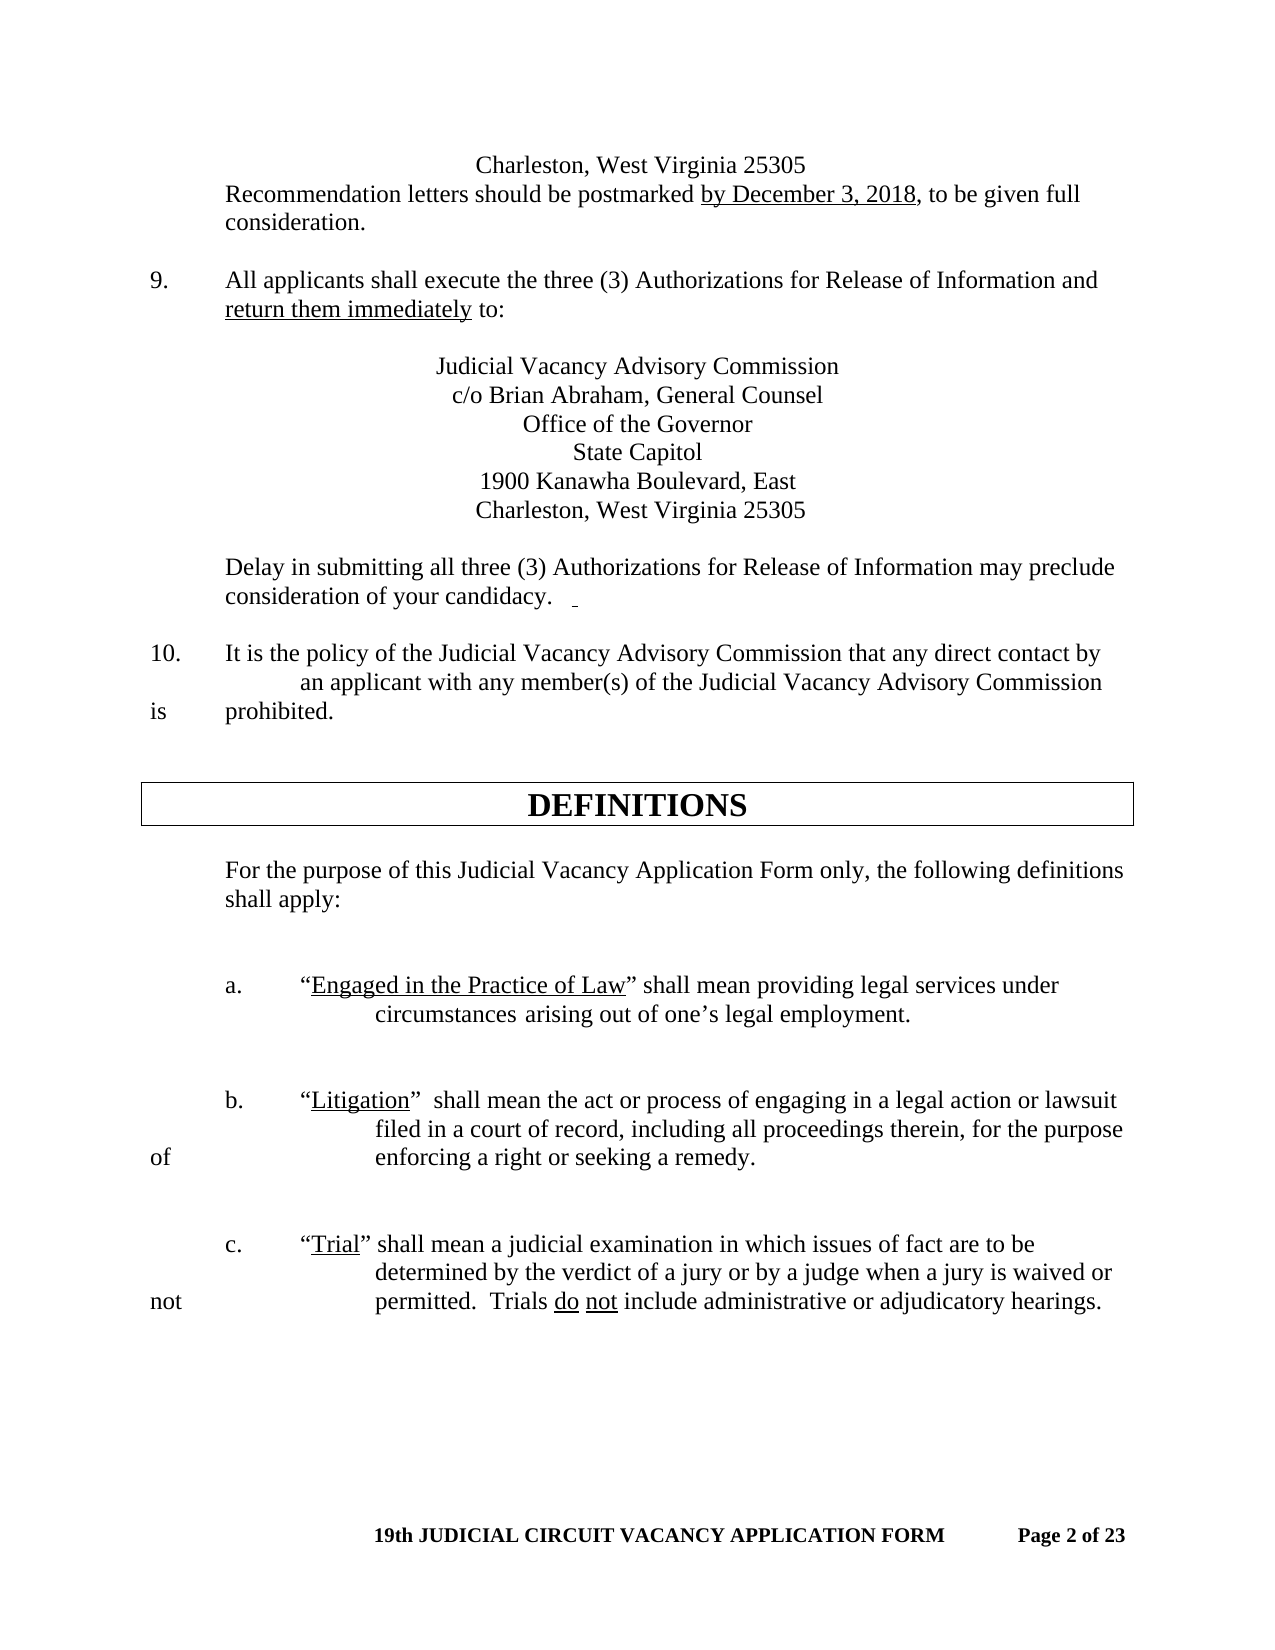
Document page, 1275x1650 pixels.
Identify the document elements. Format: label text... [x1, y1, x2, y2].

text Charleston, West Virginia 25305 [150, 150, 1125, 179]
text Recommendation letters should be postmarked by December 3, 2018, to be given full consideration. [225, 179, 1125, 236]
text c. “Trial” shall mean a judicial examination in which issues of fact are to be determined by the verdict of a jury or by a judge when a jury is waived or not permitted. Trials do not include administrative or adjudicatory hearings. [150, 1229, 1125, 1315]
text 10. It is the policy of the Judicial Vacancy Advisory Commission that any direct contact by an applicant with any member(s) of the Judicial Vacancy Advisory Commission is prohibited. [150, 638, 1125, 724]
text 9. All applicants shall execute the three (3) Authorizations for Release of Information and return them immediately to: [150, 265, 1125, 322]
text DEFINITIONS [142, 783, 1133, 825]
text Office of the Governor [150, 409, 1125, 437]
text a. “Engaged in the Practice of Law” shall mean providing legal services under circumstances arising out of one’s legal employment. [150, 970, 1125, 1027]
text 1900 Kanawha Boulevard, East [150, 466, 1125, 495]
text Judicial Vacancy Advisory Commission [150, 351, 1125, 380]
text c/o Brian Abraham, General Counsel [150, 380, 1125, 409]
text b. “Litigation” shall mean the act or process of engaging in a legal action or lawsuit filed in a court of record, including all proceedings therein, for the purpose of enforcing a right or seeking a remedy. [150, 1085, 1125, 1171]
text Charleston, West Virginia 25305 [150, 495, 1125, 524]
text For the purpose of this Judicial Vacancy Application Form only, the following definitions shall apply: [150, 855, 1125, 912]
text State Capitol [150, 437, 1125, 466]
text Delay in submitting all three (3) Authorizations for Release of Information may preclude consideration of your candidacy. [150, 552, 1125, 609]
